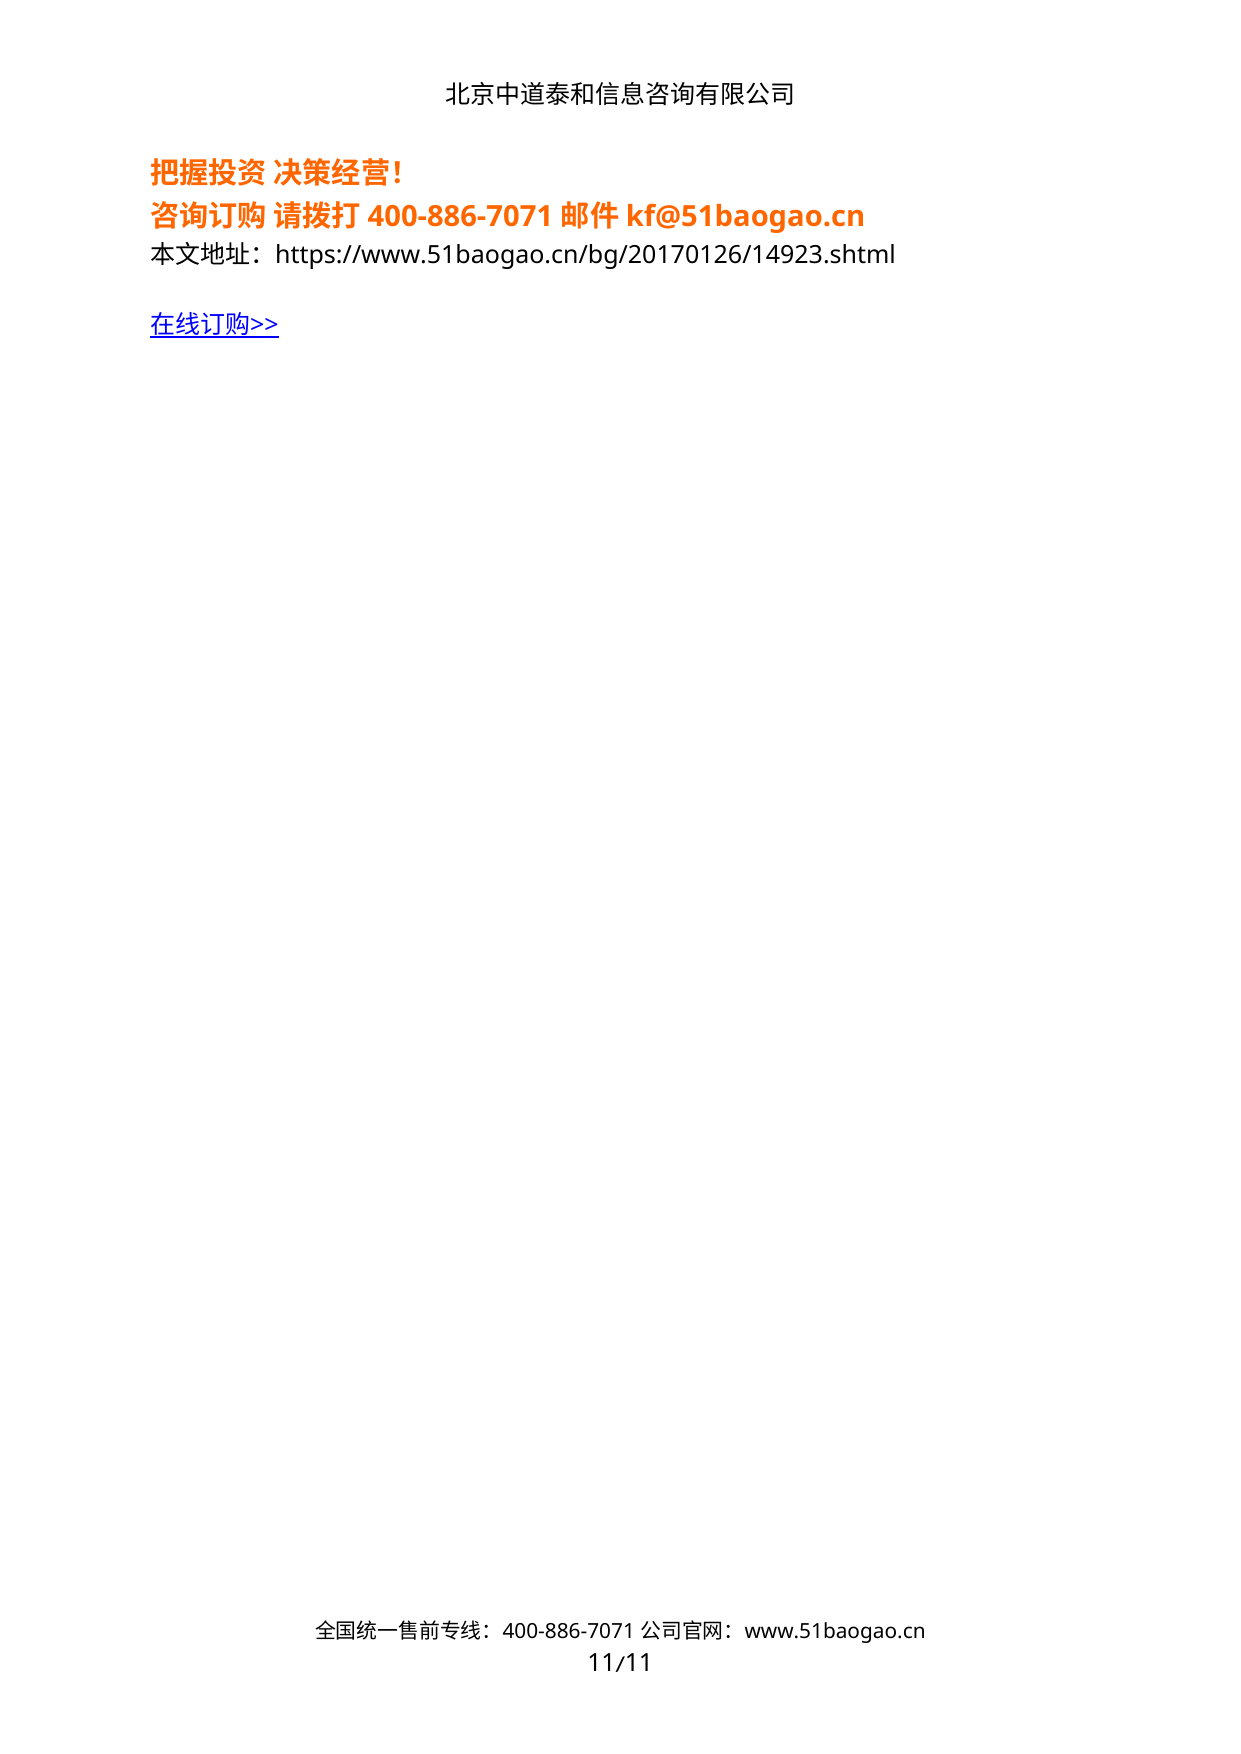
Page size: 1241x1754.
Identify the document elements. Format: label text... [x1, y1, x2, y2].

text 在线订购>> [150, 271, 1090, 341]
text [150, 150, 1090, 271]
